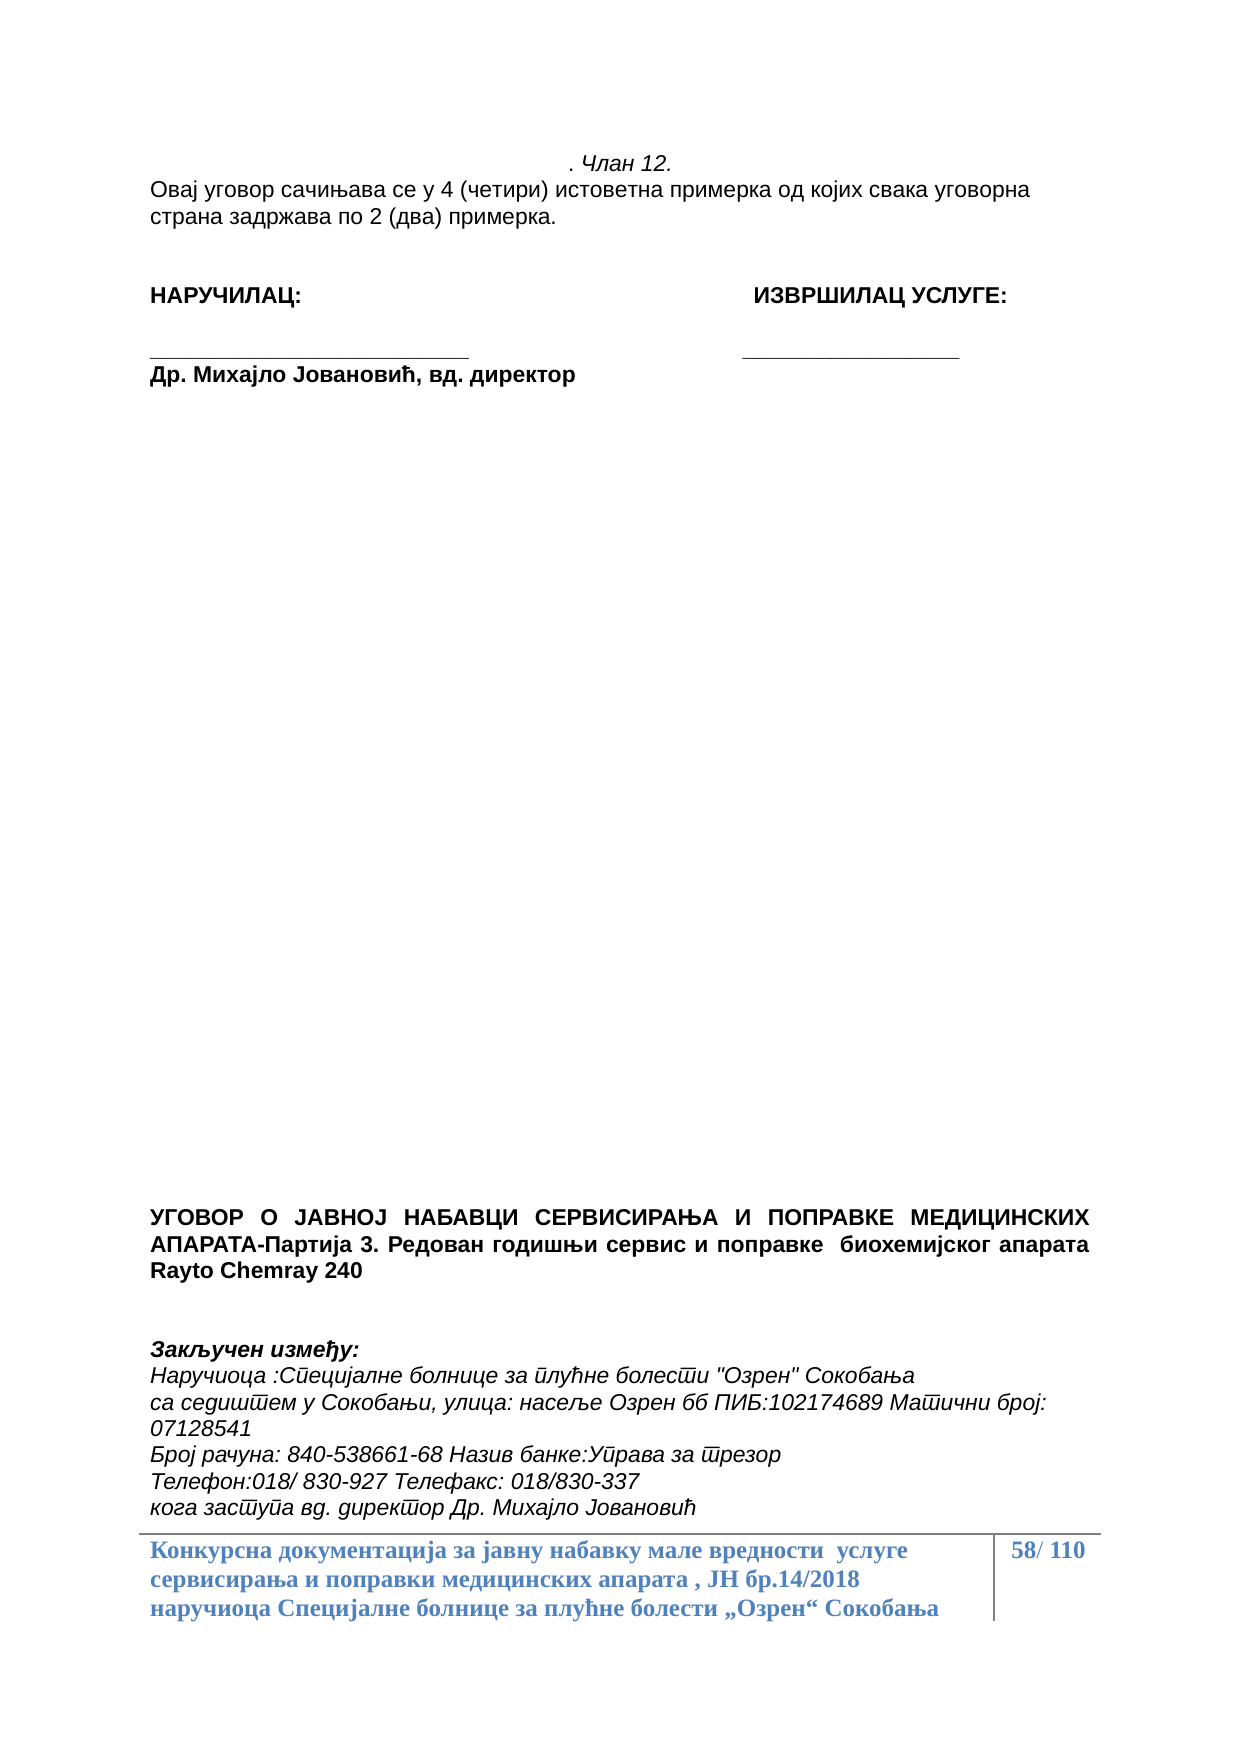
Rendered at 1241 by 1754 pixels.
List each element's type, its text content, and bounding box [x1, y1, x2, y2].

text Наручиоца :Специјалне болнице за плућне болести "Озрен" Сокобања [150, 1362, 1090, 1389]
text Закључен између: [150, 1336, 1090, 1362]
text Број рачуна: 840-538661-68 Назив банке:Управа за трезор [150, 1441, 1090, 1468]
text Др. Михајло Јовановић, вд. директор [150, 361, 1090, 387]
text Телефон:018/ 830-927 Телефакс: 018/830-337 [150, 1468, 1090, 1494]
text кога заступа вд. директор Др. Михајло Јовановић [150, 1494, 1090, 1520]
text _________________________ _________________ [150, 334, 1090, 361]
text УГОВОР О ЈАВНОЈ НАБАВЦИ СЕРВИСИРАЊА И ПОПРАВКЕ МЕДИЦИНСКИХ АПАРАТА-Партија 3. Редован годишњи сервис и поправке биохемијског апарата Rayto Chemray 240 [150, 1204, 1090, 1283]
text са седиштем у Сокобањи, улица: насеље Озрен бб ПИБ:102174689 Матични број: 07128541 [150, 1389, 1090, 1441]
list Овај уговор сачињава се у 4 (четири) истоветна примерка од којих свака уговорна страна задржава по 2 (два) примерка. [150, 176, 1090, 229]
text НАРУЧИЛАЦ: ИЗВРШИЛАЦ УСЛУГЕ: [150, 282, 1090, 308]
list . Члан 12. [150, 150, 1090, 176]
